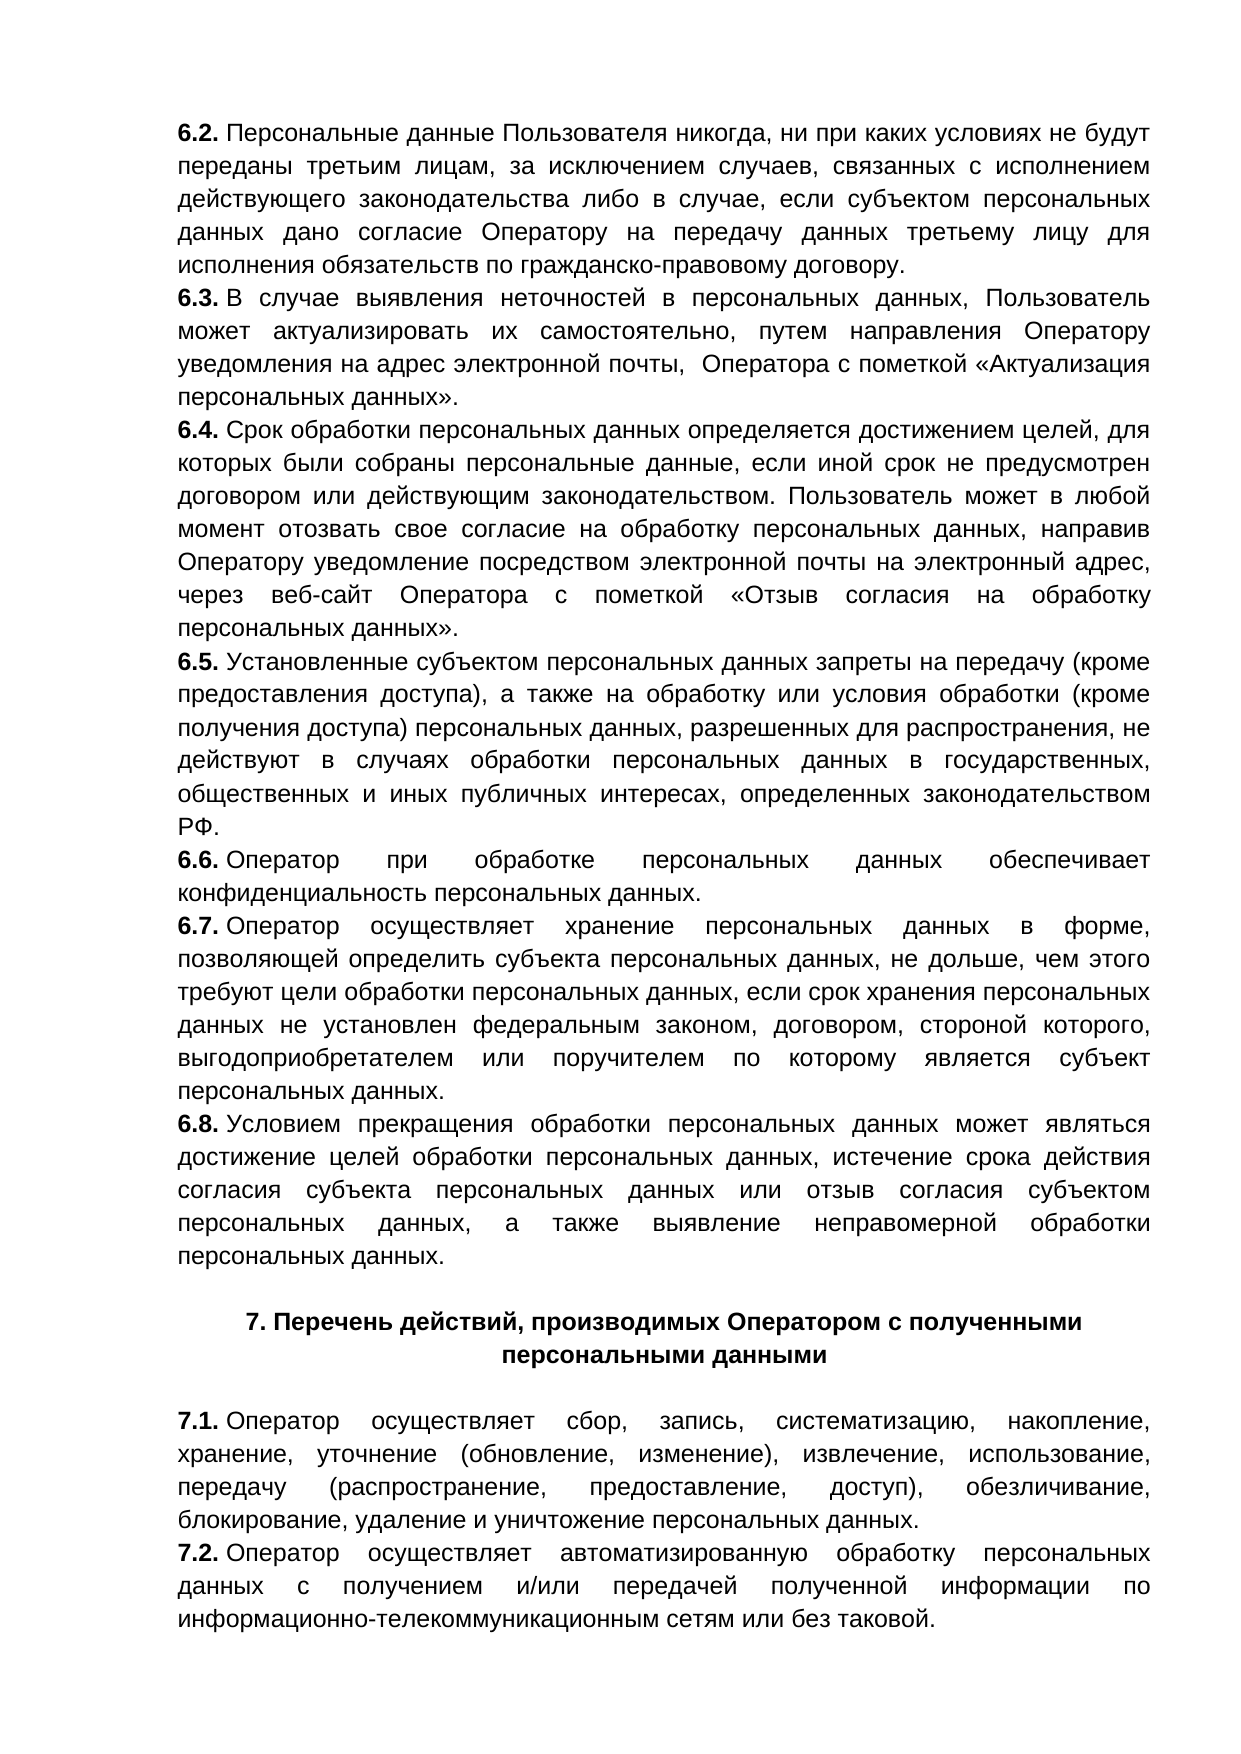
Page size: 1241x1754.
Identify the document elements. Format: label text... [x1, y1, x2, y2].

text 7.2. Оператор осуществляет автоматизированную обработку персональных данных с получением и/или передачей полученной информации по информационно-телекоммуникационным сетям или без таковой. [177, 1538, 1152, 1633]
text 6.7. Оператор осуществляет хранение персональных данных в форме, позволяющей определить субъекта персональных данных, не дольше, чем этого требуют цели обработки персональных данных, если срок хранения персональных данных не установлен федеральным законом, договором, стороной которого, выгодоприобретателем или поручителем по которому является субъект персональных данных. [177, 911, 1152, 1104]
text 6.3. В случае выявления неточностей в персональных данных, Пользователь может актуализировать их самостоятельно, путем направления Оператору уведомления на адрес электронной почты, Оператора с пометкой «Актуализация персональных данных». [177, 283, 1152, 411]
text 7.1. Оператор осуществляет сбор, запись, систематизацию, накопление, хранение, уточнение (обновление, изменение), извлечение, использование, передачу (распространение, предоставление, доступ), обезличивание, блокирование, удаление и уничтожение персональных данных. [177, 1406, 1152, 1534]
text 6.2. Персональные данные Пользователя никогда, ни при каких условиях не будут переданы третьим лицам, за исключением случаев, связанных с исполнением действующего законодательства либо в случае, если субъектом персональных данных дано согласие Оператору на передачу данных третьему лицу для исполнения обязательств по гражданско-правовому договору. [177, 118, 1152, 279]
text 6.5. Установленные субъектом персональных данных запреты на передачу (кроме предоставления доступа), а также на обработку или условия обработки (кроме получения доступа) персональных данных, разрешенных для распространения, не действуют в случаях обработки персональных данных в государственных, общественных и иных публичных интересах, определенных законодательством РФ. [177, 646, 1152, 840]
text 6.8. Условием прекращения обработки персональных данных может являться достижение целей обработки персональных данных, истечение срока действия согласия субъекта персональных данных или отзыв согласия субъектом персональных данных, а также выявление неправомерной обработки персональных данных. [177, 1109, 1152, 1269]
text 6.4. Срок обработки персональных данных определяется достижением целей, для которых были собраны персональные данные, если иной срок не предусмотрен договором или действующим законодательством. Пользователь может в любой момент отозвать свое согласие на обработку персональных данных, направив Оператору уведомление посредством электронной почты на электронный адрес, через веб-сайт Оператора с пометкой «Отзыв согласия на обработку персональных данных». [177, 415, 1152, 642]
text 7. Перечень действий, производимых Оператором с полученными персональными данными [177, 1307, 1152, 1369]
text 6.6. Оператор при обработке персональных данных обеспечивает конфиденциальность персональных данных. [177, 844, 1152, 906]
